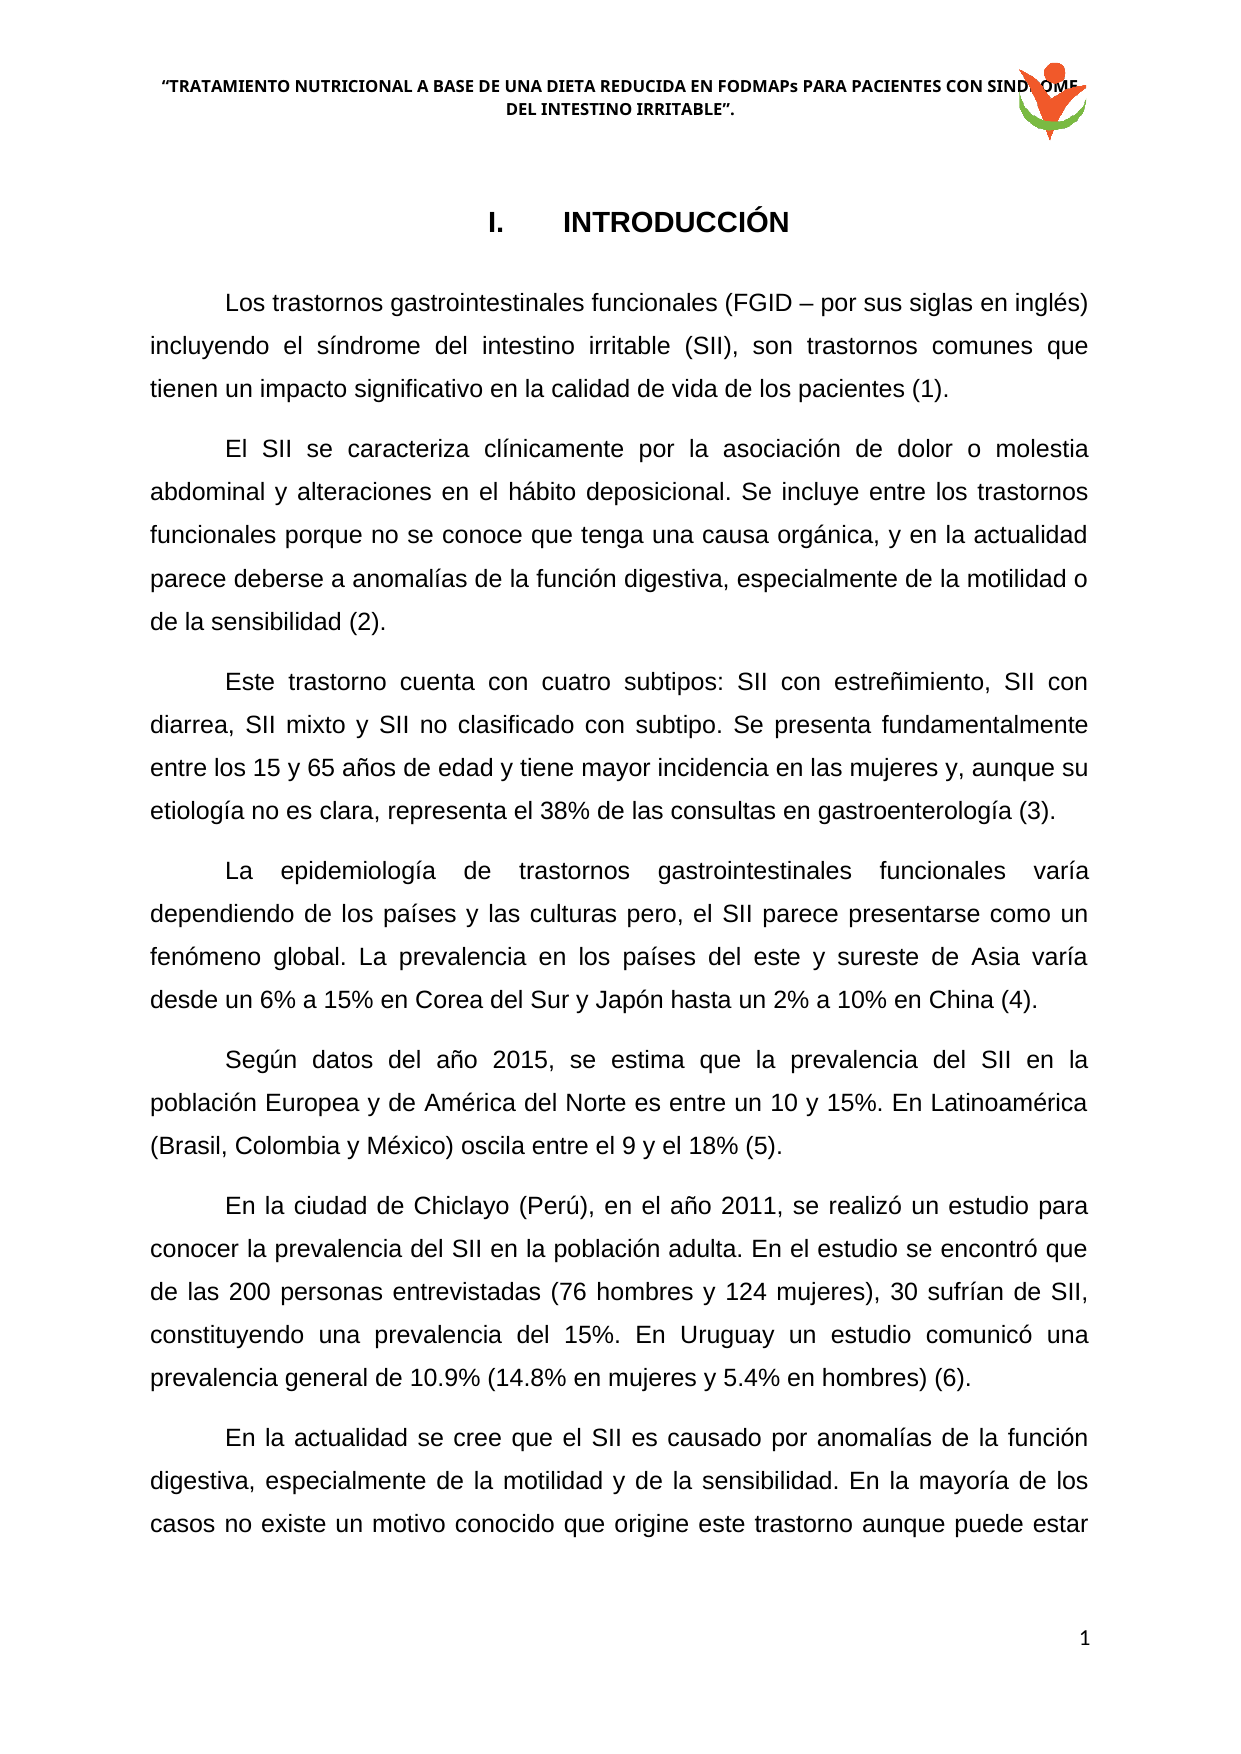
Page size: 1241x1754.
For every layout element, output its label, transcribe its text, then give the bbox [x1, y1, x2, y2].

subtitle INTRODUCCIÓN [187, 205, 1090, 239]
text Este trastorno cuenta con cuatro subtipos: SII con estreñimiento, SII con diarrea, SII mixto y SII no clasificado con subtipo. Se presenta fundamentalmente entre los 15 y 65 años de edad y tiene mayor incidencia en las mujeres y, aunque su etiología no es clara, representa el 38% de las consultas en gastroenterología (3). [150, 667, 1090, 825]
text Según datos del año 2015, se estima que la prevalencia del SII en la población Europea y de América del Norte es entre un 10 y 15%. En Latinoamérica (Brasil, Colombia y México) oscila entre el 9 y el 18% (5). [150, 1045, 1090, 1160]
text Los trastornos gastrointestinales funcionales (FGID – por sus siglas en inglés) incluyendo el síndrome del intestino irritable (SII), son trastornos comunes que tienen un impacto significativo en la calidad de vida de los pacientes (1). [150, 288, 1090, 403]
text En la ciudad de Chiclayo (Perú), en el año 2011, se realizó un estudio para conocer la prevalencia del SII en la población adulta. En el estudio se encontró que de las 200 personas entrevistadas (76 hombres y 124 mujeres), 30 sufrían de SII, constituyendo una prevalencia del 15%. En Uruguay un estudio comunicó una prevalencia general de 10.9% (14.8% en mujeres y 5.4% en hombres) (6). [150, 1191, 1090, 1392]
picture [1017, 62, 1087, 138]
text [150, 1423, 1090, 1538]
text La epidemiología de trastornos gastrointestinales funcionales varía dependiendo de los países y las culturas pero, el SII parece presentarse como un fenómeno global. La prevalencia en los países del este y sureste de Asia varía desde un 6% a 15% en Corea del Sur y Japón hasta un 2% a 10% en China (4). [150, 856, 1090, 1014]
text El SII se caracteriza clínicamente por la asociación de dolor o molestia abdominal y alteraciones en el hábito deposicional. Se incluye entre los trastornos funcionales porque no se conoce que tenga una causa orgánica, y en la actualidad parece deberse a anomalías de la función digestiva, especialmente de la motilidad o de la sensibilidad (2). [150, 434, 1090, 636]
